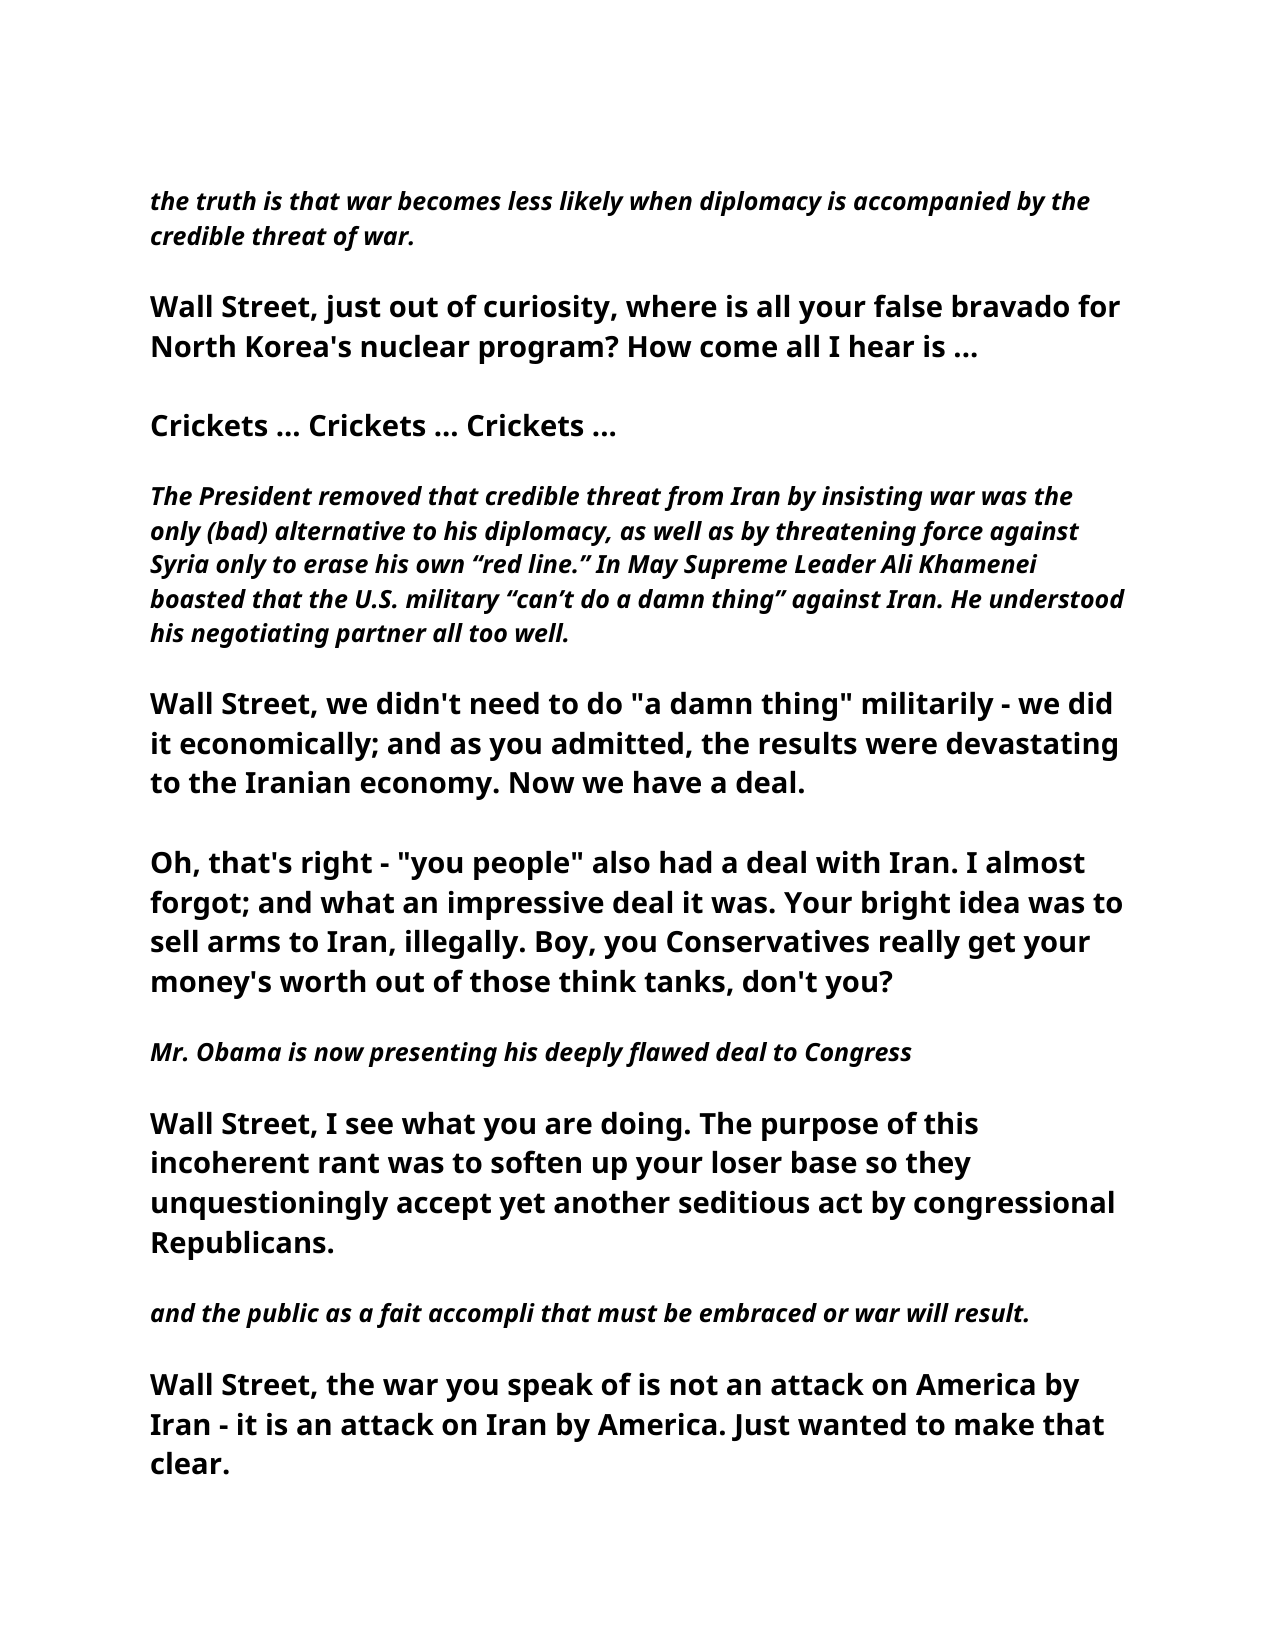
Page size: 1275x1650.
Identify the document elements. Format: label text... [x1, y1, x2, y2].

text Wall Street, I see what you are doing. The purpose of this incoherent rant was to soften up your loser base so they [150, 1103, 1125, 1182]
text Mr. Obama is now presenting his deeply flawed deal to Congress [150, 1035, 1125, 1069]
text and the public as a fait accompli that must be embraced or war will result. [150, 1296, 1125, 1330]
text unquestioningly accept yet another seditious act by congressional Republicans. [150, 1182, 1125, 1262]
text Wall Street, just out of curiosity, where is all your false bravado for North Korea's nuclear program? How come all I hear is ... [150, 286, 1125, 366]
text Oh, that's right - "you people" also had a deal with Iran. I almost forgot; and what an impressive deal it was. Your bright idea was to sell arms to Iran, illegally. Boy, you Conservatives really get your money's worth out of those think tanks, don't you? [150, 842, 1125, 1001]
text The President removed that credible threat from Iran by insisting war was the only (bad) alternative to his diplomacy, as well as by threatening force against Syria only to erase his own “red line.” In May Supreme Leader Ali Khamenei boasted that the U.S. military “can’t do a damn thing” against Iran. He understood his negotiating partner all too well. [150, 479, 1125, 649]
text Crickets ... Crickets ... Crickets ... [150, 405, 1125, 445]
text Wall Street, we didn't need to do "a damn thing" militarily - we did it economically; and as you admitted, the results were devastating to the Iranian economy. Now we have a deal. [150, 683, 1125, 802]
text Wall Street, the war you speak of is not an attack on America by Iran - it is an attack on Iran by America. Just wanted to make that clear. [150, 1364, 1125, 1483]
text the truth is that war becomes less likely when diplomacy is accompanied by the credible threat of war. [150, 184, 1125, 252]
